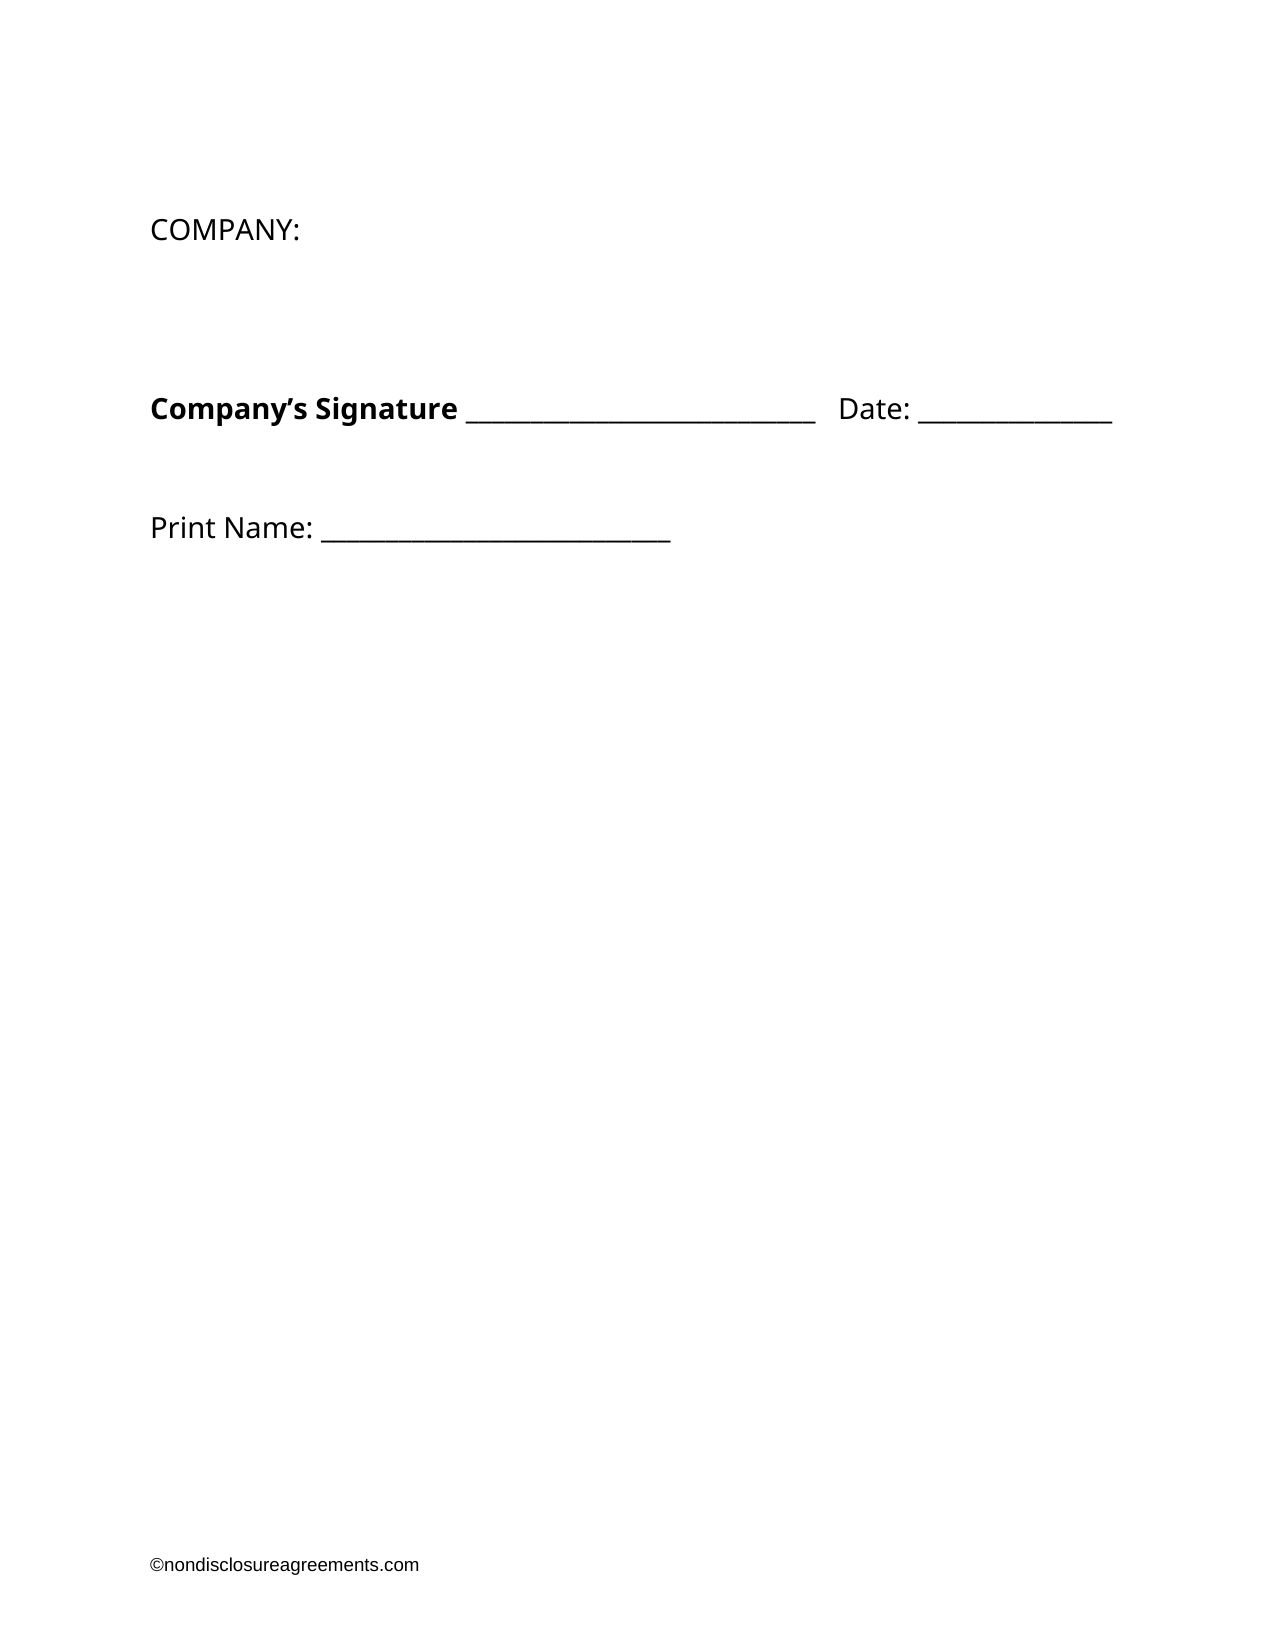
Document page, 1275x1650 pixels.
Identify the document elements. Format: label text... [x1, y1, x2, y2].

text Company’s Signature ___________________________ Date: _______________ [150, 388, 1125, 428]
text COMPANY: [150, 209, 1125, 249]
text Print Name: ___________________________ [150, 507, 1125, 547]
